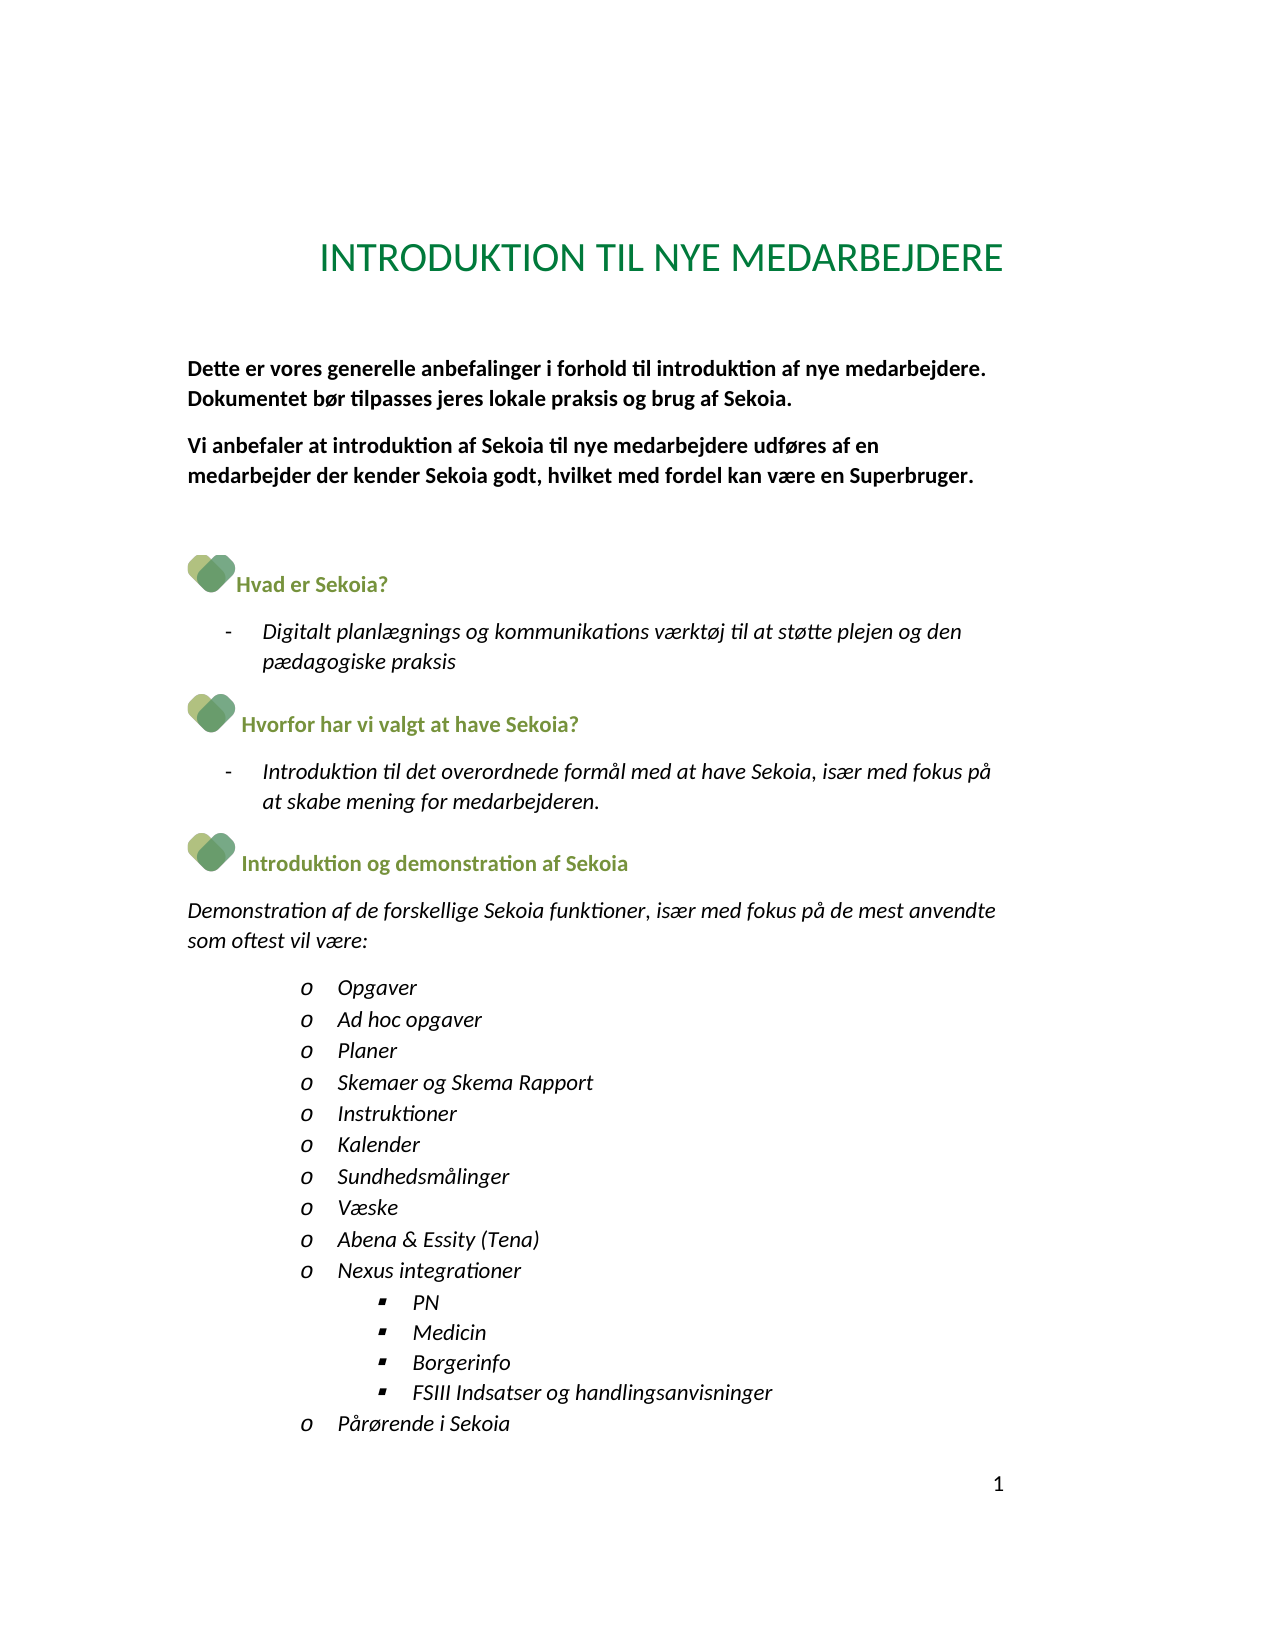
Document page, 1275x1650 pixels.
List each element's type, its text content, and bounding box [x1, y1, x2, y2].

text Demonstration af de forskellige Sekoia funktioner, især med fokus på de mest anvendte som oftest vil være: [187, 896, 1004, 954]
list Planer [300, 1036, 1004, 1065]
text Hvad er Sekoia? [187, 555, 1004, 598]
list Introduktion til det overordnede formål med at have Sekoia, især med fokus på at skabe mening for medarbejderen. [225, 757, 1004, 815]
list Opgaver [300, 973, 1004, 1002]
text Introduktion og demonstration af Sekoia [187, 834, 1004, 877]
list Medicin [375, 1318, 1004, 1346]
list Digitalt planlægnings og kommunikations værktøj til at støtte plejen og den pædagogiske praksis [225, 617, 1004, 676]
picture [187, 555, 237, 593]
list PN [375, 1288, 1004, 1316]
list Sundhedsmålinger [300, 1162, 1004, 1191]
list Borgerinfo [375, 1348, 1004, 1376]
text Dette er vores generelle anbefalinger i forhold til introduktion af nye medarbejdere. Dokumentet bør tilpasses jeres lokale praksis og brug af Sekoia. [187, 354, 1004, 412]
list Kalender [300, 1131, 1004, 1160]
subtitle INTRODUKTION TIL NYE MEDARBEJDERE [187, 231, 1004, 282]
list Instruktioner [300, 1099, 1004, 1128]
picture [187, 694, 237, 733]
list Ad hoc opgaver [300, 1005, 1004, 1034]
list Skemaer og Skema Rapport [300, 1068, 1004, 1097]
list Væske [300, 1193, 1004, 1223]
list Nexus integrationer [300, 1256, 1004, 1286]
text Hvorfor har vi valgt at have Sekoia? [187, 694, 1004, 738]
text Vi anbefaler at introduktion af Sekoia til nye medarbejdere udføres af en medarbejder der kender Sekoia godt, hvilket med fordel kan være en Superbruger. [187, 431, 1004, 489]
list Abena & Essity (Tena) [300, 1225, 1004, 1254]
picture [187, 833, 237, 872]
list Pårørende i Sekoia [300, 1409, 1004, 1438]
list FSIII Indsatser og handlingsanvisninger [375, 1378, 1004, 1407]
